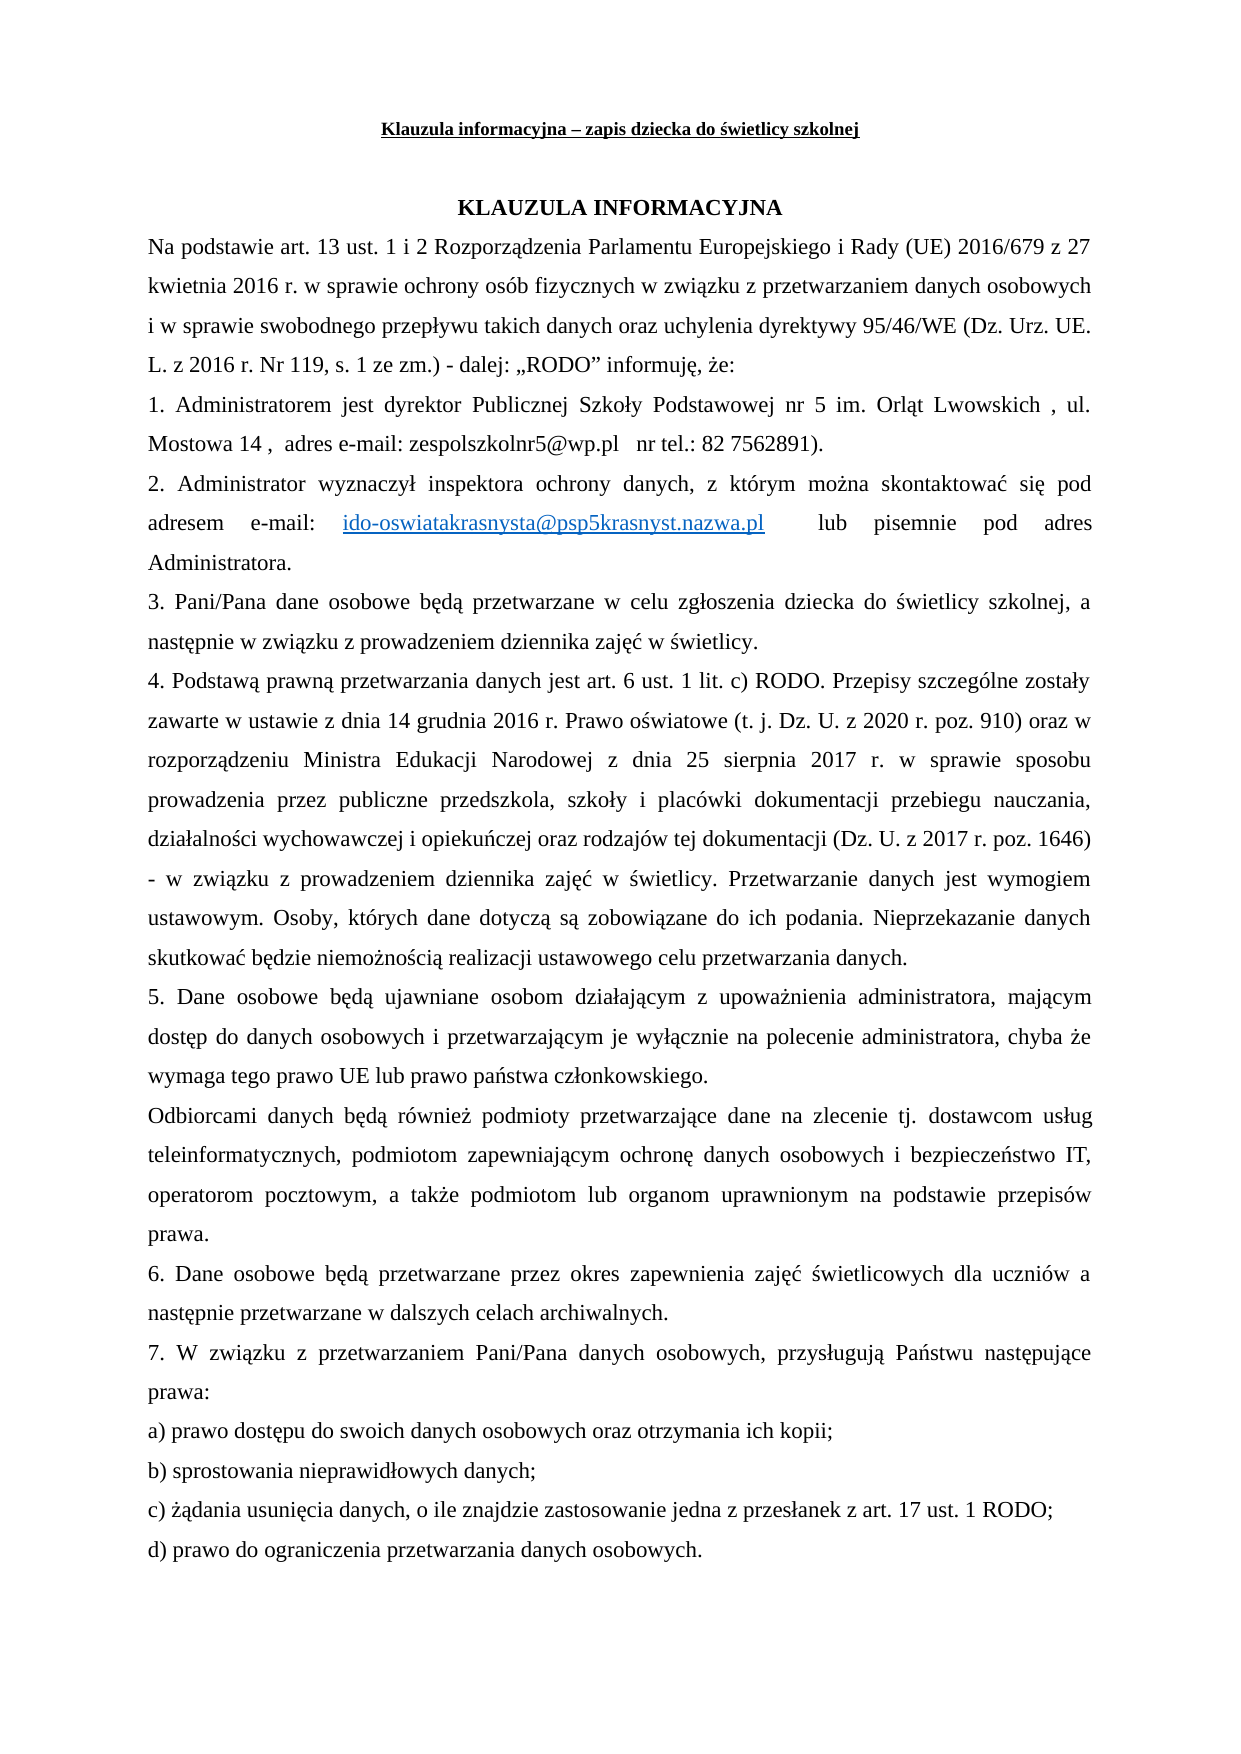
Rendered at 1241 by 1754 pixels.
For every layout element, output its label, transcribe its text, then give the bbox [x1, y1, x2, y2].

text 2. Administrator wyznaczył inspektora ochrony danych, z którym można skontaktować się pod adresem e-mail: ido-oswiatakrasnysta@psp5krasnyst.nazwa.pl lub pisemnie pod adres Administratora. [148, 470, 1093, 575]
text d) prawo do ograniczenia przetwarzania danych osobowych. [148, 1536, 1093, 1562]
text Odbiorcami danych będą również podmioty przetwarzające dane na zlecenie tj. dostawcom usług teleinformatycznych, podmiotom zapewniającym ochronę danych osobowych i bezpieczeństwo IT, operatorom pocztowym, a także podmiotom lub organom uprawnionym na podstawie przepisów prawa. [148, 1102, 1093, 1246]
text c) żądania usunięcia danych, o ile znajdzie zastosowanie jedna z przesłanek z art. 17 ust. 1 RODO; [148, 1496, 1093, 1523]
text KLAUZULA INFORMACYJNA [148, 194, 1093, 220]
text 6. Dane osobowe będą przetwarzane przez okres zapewnienia zajęć świetlicowych dla uczniów a następnie przetwarzane w dalszych celach archiwalnych. [148, 1259, 1093, 1325]
text a) prawo dostępu do swoich danych osobowych oraz otrzymania ich kopii; [148, 1417, 1093, 1444]
text 3. Pani/Pana dane osobowe będą przetwarzane w celu zgłoszenia dziecka do świetlicy szkolnej, a następnie w związku z prowadzeniem dziennika zajęć w świetlicy. [148, 588, 1093, 654]
text 1. Administratorem jest dyrektor Publicznej Szkoły Podstawowej nr 5 im. Orląt Lwowskich , ul. Mostowa 14 , adres e-mail: zespolszkolnr5@wp.pl nr tel.: 82 7562891). [148, 391, 1093, 457]
text b) sprostowania nieprawidłowych danych; [148, 1457, 1093, 1483]
text 5. Dane osobowe będą ujawniane osobom działającym z upoważnienia administratora, mającym dostęp do danych osobowych i przetwarzającym je wyłącznie na polecenie administratora, chyba że wymaga tego prawo UE lub prawo państwa członkowskiego. [148, 983, 1093, 1088]
text 4. Podstawą prawną przetwarzania danych jest art. 6 ust. 1 lit. c) RODO. Przepisy szczególne zostały zawarte w ustawie z dnia 14 grudnia 2016 r. Prawo oświatowe (t. j. Dz. U. z 2020 r. poz. 910) oraz w rozporządzeniu Ministra Edukacji Narodowej z dnia 25 sierpnia 2017 r. w sprawie sposobu prowadzenia przez publiczne przedszkola, szkoły i placówki dokumentacji przebiegu nauczania, działalności wychowawczej i opiekuńczej oraz rodzajów tej dokumentacji (Dz. U. z 2017 r. poz. 1646) - w związku z prowadzeniem dziennika zajęć w świetlicy. Przetwarzanie danych jest wymogiem ustawowym. Osoby, których dane dotyczą są zobowiązane do ich podania. Nieprzekazanie danych skutkować będzie niemożnością realizacji ustawowego celu przetwarzania danych. [148, 667, 1093, 970]
text Klauzula informacyjna – zapis dziecka do świetlicy szkolnej [148, 118, 1093, 140]
text 7. W związku z przetwarzaniem Pani/Pana danych osobowych, przysługują Państwu następujące prawa: [148, 1338, 1093, 1404]
text Na podstawie art. 13 ust. 1 i 2 Rozporządzenia Parlamentu Europejskiego i Rady (UE) 2016/679 z 27 kwietnia 2016 r. w sprawie ochrony osób fizycznych w związku z przetwarzaniem danych osobowych i w sprawie swobodnego przepływu takich danych oraz uchylenia dyrektywy 95/46/WE (Dz. Urz. UE. L. z 2016 r. Nr 119, s. 1 ze zm.) - dalej: „RODO” informuję, że: [148, 233, 1093, 378]
